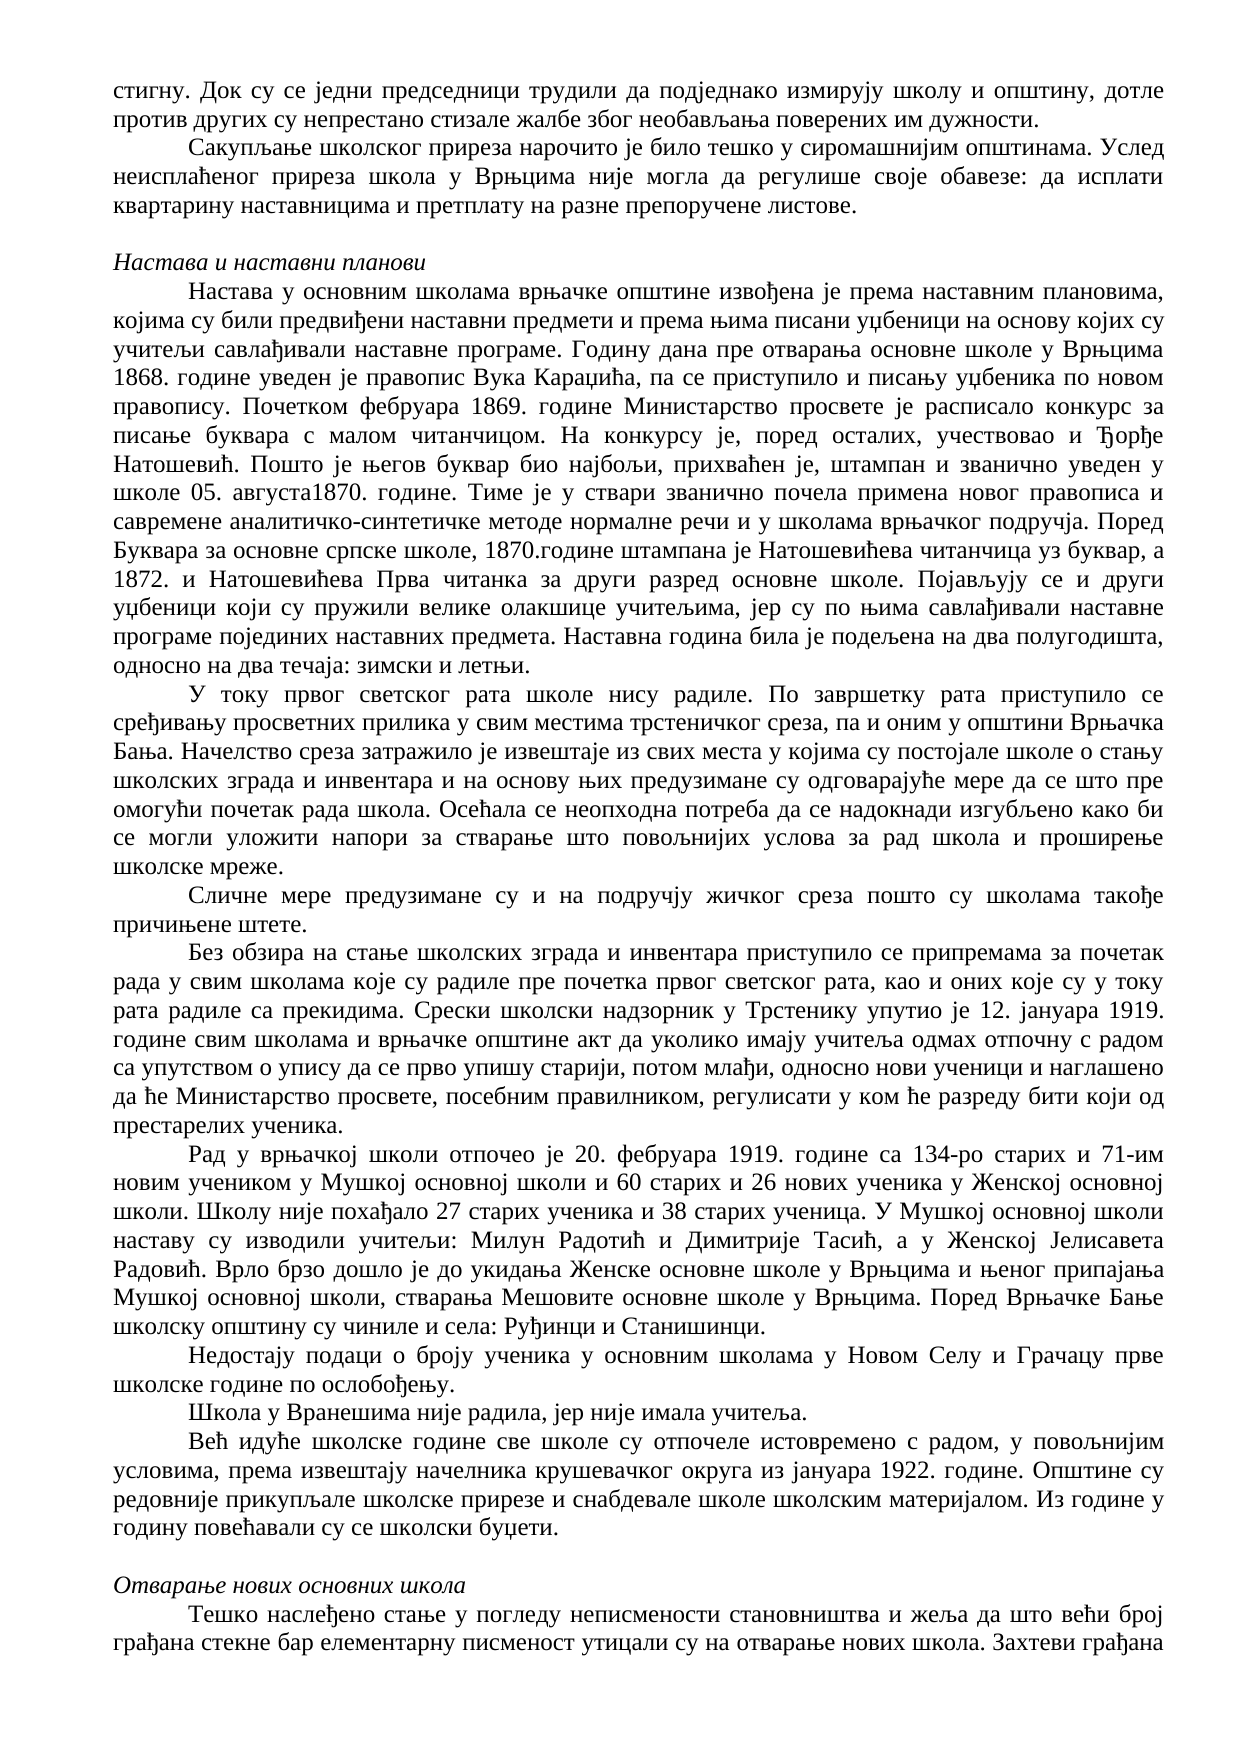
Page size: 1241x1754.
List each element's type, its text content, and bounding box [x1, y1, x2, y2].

text Школа у Вранешима није радила, јер није имала учитеља. [113, 1397, 1165, 1426]
text Рад у врњачкој школи отпочео је 20. фебруара 1919. године са 134-ро старих и 71-им новим учеником у Мушкој основној школи и 60 старих и 26 нових ученика у Женској основној школи. Школу није похађало 27 старих ученика и 38 старих ученица. У Мушкој основној школи наставу су изводили учитељи: Милун Радотић и Димитрије Тасић, а у Женској Јелисавета Радовић. Врло брзо дошло је до укидања Женске основне школе у Врњцима и њеног припајања Мушкој основној школи, стварања Мешовите основне школе у Врњцима. Поред Врњачке Бање школску општину су чиниле и села: Руђинци и Станишинци. [113, 1139, 1165, 1340]
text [113, 75, 1165, 132]
text Без обзира на стање школских зграда и инвентара приступило се припремама за почетак рада у свим школама које су радиле пре почетка првог светског рата, као и оних које су у току рата радиле са прекидима. Срески школски надзорник у Трстенику упутио је 12. јануара 1919. године свим школама и врњачке општине акт да уколико имају учитеља одмах отпочну с радом са упутством о упису да се прво упишу старији, потом млађи, односно нови ученици и наглашено да ће Министарство просвете, посебним правилником, регулисати у ком ће разреду бити који од престарелих ученика. [113, 937, 1165, 1139]
text Сакупљање школског приреза нарочито је било тешко у сиромашнијим општинама. Услед неисплаћеног приреза школа у Врњцима није могла да регулише своје обавезе: да исплати квартарину наставницима и претплату на разне препоручене листове. [113, 132, 1165, 219]
text Настава у основним школама врњачке општине извођена је према наставним плановима, којима су били предвиђени наставни предмети и према њима писани уџбеници на основу којих су учитељи савлађивали наставне програме. Годину дана пре отварања основне школе у Врњцима 1868. године уведен је правопис Вука Караџића, па се приступило и писању уџбеника по новом правопису. Почетком фебруара 1869. године Министарство просвете је расписало конкурс за писање буквара с малом читанчицом. На конкурсу је, поред осталих, учествовао и Ђорђе Натошевић. Пошто је његов буквар био најбољи, прихваћен је, штампан и званично уведен у школе 05. августа1870. године. Тиме је у ствари званично почела примена новог правописа и савремене аналитичко-синтетичке методе нормалне речи и у школама врњачког подручја. Поред Буквара за основне српске школе, 1870.године штампана је Натошевићева читанчица уз буквар, а 1872. и Натошевићева Прва читанка за други разред основне школе. Појављују се и други уџбеници који су пружили велике олакшице учитељима, јер су по њима савлађивали наставне програме појединих наставних предмета. Наставна година била је подељена на два полугодишта, односно на два течаја: зимски и летњи. [113, 276, 1165, 679]
text Настава и наставни планови [113, 247, 1165, 276]
text Отварање нових основних школа [113, 1570, 1165, 1599]
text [113, 1599, 1165, 1656]
text Недостају подаци о броју ученика у основним школама у Новом Селу и Грачацу прве школске године по ослобођењу. [113, 1340, 1165, 1397]
text Сличне мере предузимане су и на подручју жичког среза пошто су школама такође причињене штете. [113, 880, 1165, 937]
text Већ идуће школске године све школе су отпочеле истовремено с радом, у повољнијим условима, према извештају начелника крушевачког округа из јануара 1922. године. Општине су редовније прикупљале школске прирезе и снабдевале школе школским материјалом. Из године у годину повећавали су се школски буџети. [113, 1426, 1165, 1541]
text У току првог светског рата школе нису радиле. По завршетку рата приступило се сређивању просветних прилика у свим местима трстеничког среза, па и оним у општини Врњачка Бања. Начелство среза затражило је извештаје из свих места у којима су постојале школе о стању школских зграда и инвентара и на основу њих предузимане су одговарајуће мере да се што пре омогући почетак рада школа. Осећала се неопходна потреба да се надокнади изгубљено како би се могли уложити напори за стварање што повољнијих услова за рад школа и проширење школске мреже. [113, 679, 1165, 880]
